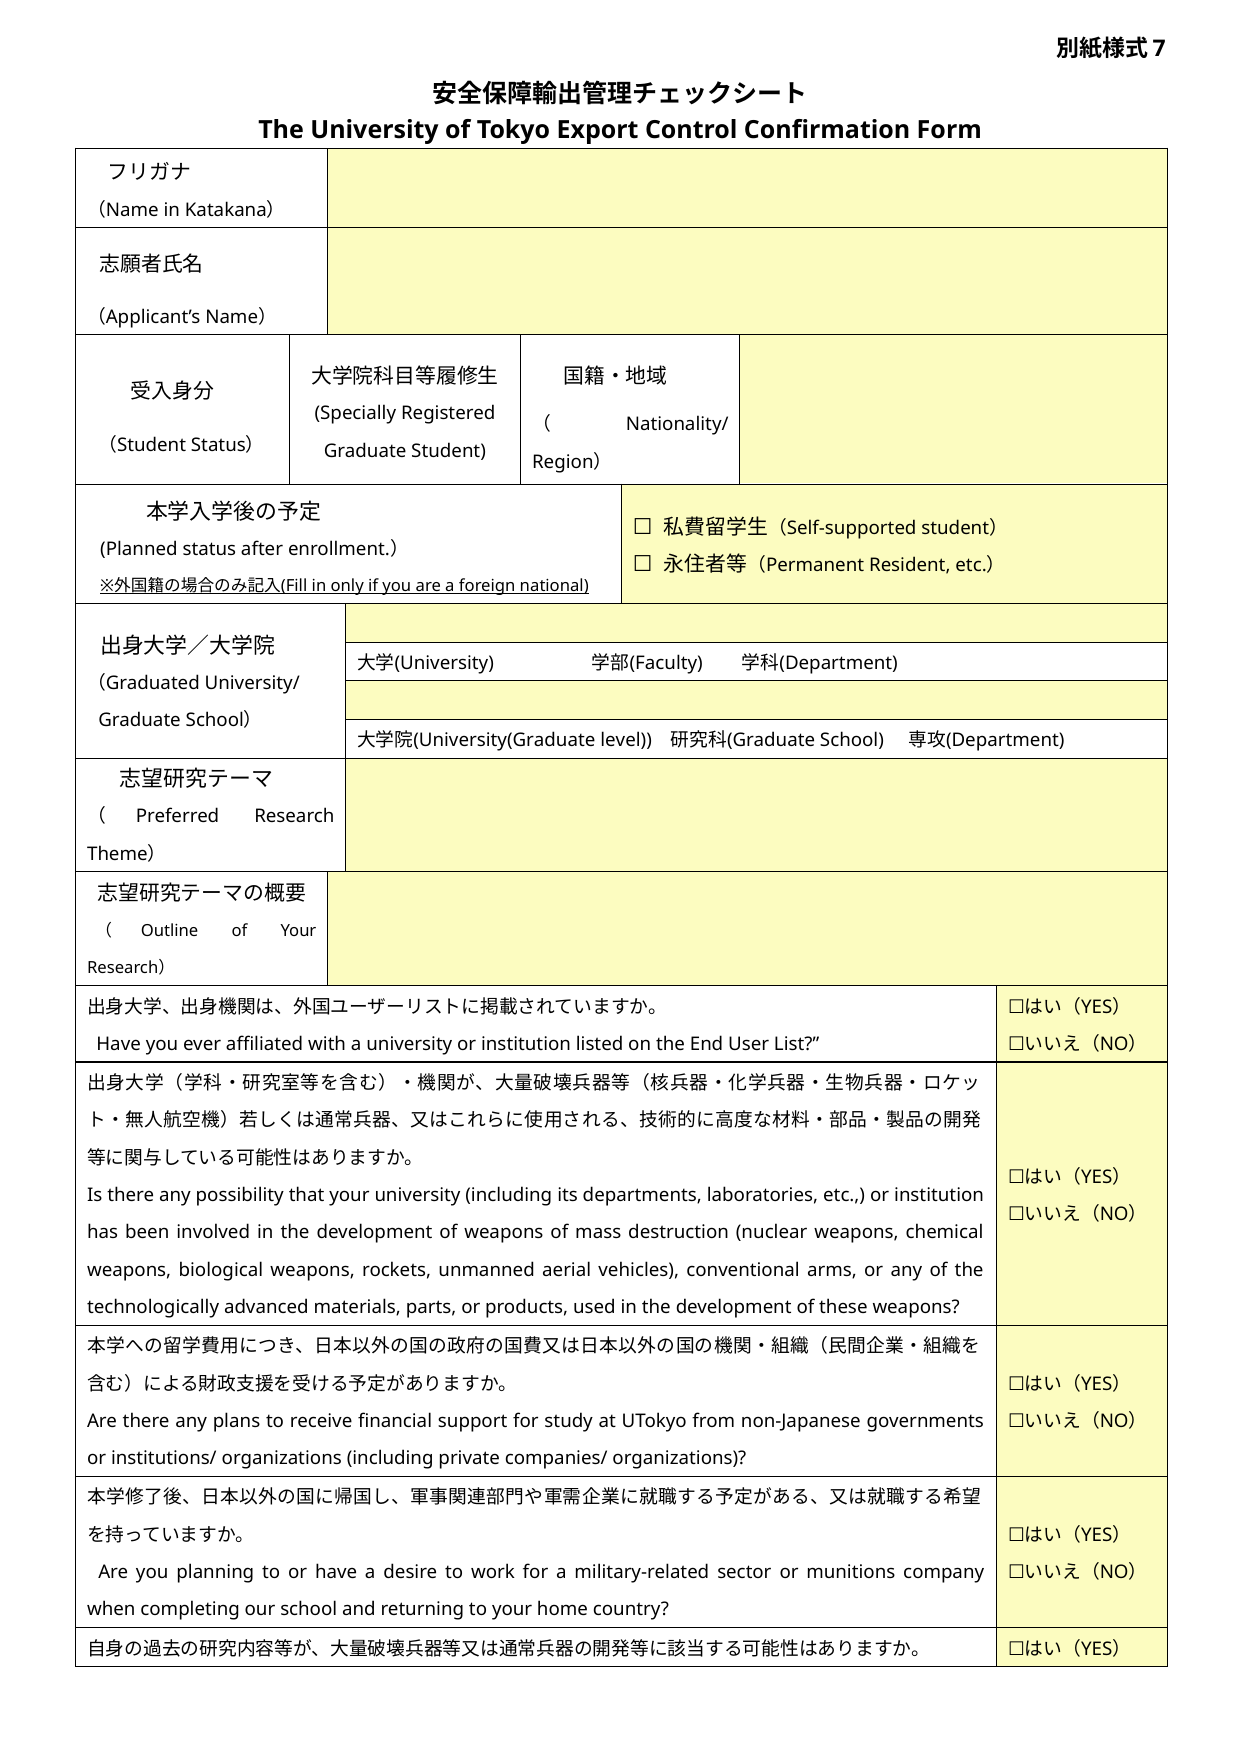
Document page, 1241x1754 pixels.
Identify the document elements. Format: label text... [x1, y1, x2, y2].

table_cell [346, 604, 1167, 642]
table_cell 本学入学後の予定 (Planned status after enrollment.） ※外国籍の場合のみ記入(Fill in only if you are a foreign national) [76, 485, 621, 603]
text 安全保障輸出管理チェックシート [75, 73, 1165, 110]
table_cell 大学(University) 学部(Faculty) 学科(Department) [346, 643, 1167, 680]
table_cell [346, 759, 1167, 871]
table_cell はい（YES） いいえ（NO） [997, 986, 1167, 1061]
table_cell [346, 681, 1167, 719]
table_cell 受入身分 （Student Status） [76, 335, 289, 483]
table_cell 出身大学、出身機関は、外国ユーザーリストに掲載されていますか。 Have you ever affiliated with a university or institution listed on the End User List?” [76, 986, 996, 1061]
text The University of Tokyo Export Control Confirmation Form [75, 110, 1165, 148]
table_cell 出身大学（学科・研究室等を含む）・機関が、大量破壊兵器等（核兵器・化学兵器・生物兵器・ロケット・無人航空機）若しくは通常兵器、又はこれらに使用される、技術的に高度な材料・部品・製品の開発等に関与している可能性はありますか。 Is there any possibility that your university (including its departments, laboratories, etc.,) or institution has been involved in the development of weapons of mass destruction (nuclear weapons, chemical weapons, biological weapons, rockets, unmanned aerial vehicles), conventional arms, or any of the technologically advanced materials, parts, or products, used in the development of these weapons? [76, 1063, 996, 1325]
table_cell はい（YES） いいえ（NO） [997, 1326, 1167, 1476]
table_cell はい（YES） いいえ（NO） [997, 1628, 1167, 1666]
table_cell 本学への留学費用につき、日本以外の国の政府の国費又は日本以外の国の機関・組織（民間企業・組織を含む）による財政支援を受ける予定がありますか。 Are there any plans to receive financial support for study at UTokyo from non-Japanese governments or institutions/ organizations (including private companies/ organizations)? [76, 1326, 996, 1476]
table_cell はい（YES） いいえ（NO） [997, 1063, 1167, 1325]
table_cell 志望研究テーマ （Preferred Research Theme） [76, 759, 345, 871]
table_cell 大学院(University(Graduate level)) 研究科(Graduate School) 専攻(Department) [346, 720, 1167, 757]
table_cell 国籍・地域 （Nationality/Region） [521, 335, 739, 483]
table_cell 志望研究テーマの概要 （Outline of Your Research） [76, 872, 327, 985]
table_cell 大学院科目等履修生 (Specially Registered Graduate Student) [290, 335, 520, 483]
table_cell [328, 872, 1167, 985]
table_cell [76, 1628, 996, 1666]
table_cell 出身大学／大学院 （Graduated University/ Graduate School） [76, 604, 345, 757]
table_cell 志願者氏名 （Applicant’s Name） [76, 228, 327, 334]
table_cell [740, 335, 1167, 483]
table_cell [328, 228, 1167, 334]
table_header フリガナ （Name in Katakana） [76, 149, 327, 227]
table_cell 私費留学生（Self-supported student） 永住者等（Permanent Resident, etc.） [622, 485, 1167, 603]
table_cell はい（YES） いいえ（NO） [997, 1477, 1167, 1627]
table_cell 本学修了後、日本以外の国に帰国し、軍事関連部門や軍需企業に就職する予定がある、又は就職する希望を持っていますか。 Are you planning to or have a desire to work for a military-related sector or munitions company when completing our school and returning to your home country? [76, 1477, 996, 1627]
table_header [328, 149, 1167, 227]
